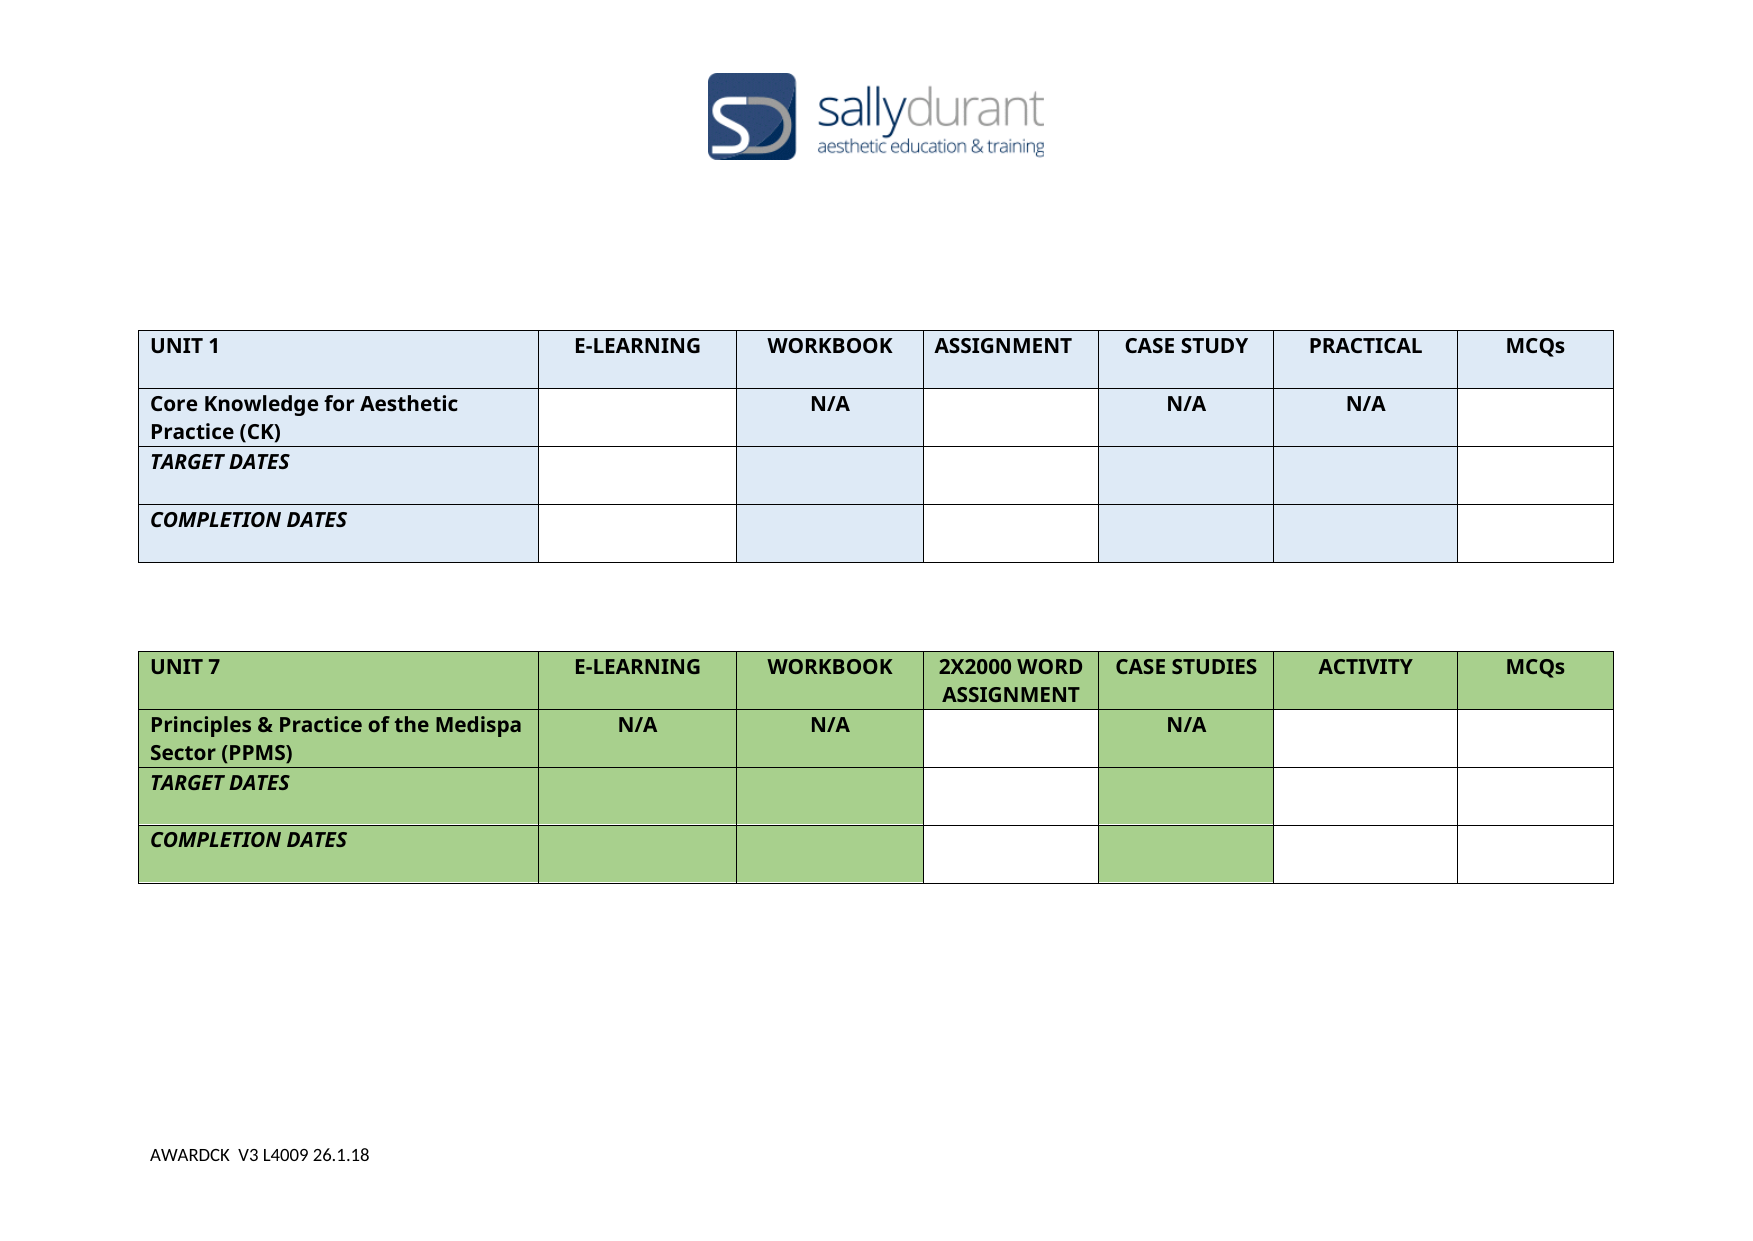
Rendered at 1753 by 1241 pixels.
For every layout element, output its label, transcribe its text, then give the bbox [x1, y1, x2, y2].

table_cell N/A [1274, 389, 1457, 446]
table_header CASE STUDIES [1099, 652, 1273, 709]
table_header WORKBOOK [737, 652, 923, 709]
table_header ACTIVITY [1274, 652, 1457, 709]
table_cell TARGET DATES [139, 768, 538, 824]
table_cell [924, 505, 1098, 562]
table_cell N/A [539, 710, 736, 767]
table_cell Core Knowledge for Aesthetic Practice (CK) [139, 389, 538, 446]
table_cell [539, 768, 736, 824]
table_cell [924, 768, 1098, 824]
table_cell [1099, 505, 1273, 562]
table_header MCQs [1458, 652, 1613, 709]
table_cell [539, 447, 736, 504]
table_cell [737, 826, 923, 882]
table_cell [1274, 447, 1457, 504]
table_cell [1458, 447, 1613, 504]
table_cell [1099, 826, 1273, 882]
table_cell [539, 505, 736, 562]
table_header E-LEARNING [539, 331, 736, 388]
table_header PRACTICAL [1274, 331, 1457, 388]
table_cell Principles & Practice of the Medispa Sector (PPMS) [139, 710, 538, 767]
table_cell [1458, 710, 1613, 767]
table_header ASSIGNMENT [924, 331, 1098, 388]
table_cell [924, 389, 1098, 446]
table_cell [737, 505, 923, 562]
table_cell [924, 447, 1098, 504]
table_cell COMPLETION DATES [139, 826, 538, 882]
table_cell N/A [737, 710, 923, 767]
table_cell [737, 768, 923, 824]
table_cell [1099, 447, 1273, 504]
table_header WORKBOOK [737, 331, 923, 388]
table_cell [1274, 710, 1457, 767]
table_cell N/A [737, 389, 923, 446]
table_cell COMPLETION DATES [139, 505, 538, 562]
table_cell [1274, 826, 1457, 882]
table_cell [1099, 768, 1273, 824]
table_cell [924, 710, 1098, 767]
table_cell [539, 826, 736, 882]
table_cell [1274, 768, 1457, 824]
table_cell [1458, 505, 1613, 562]
table_cell TARGET DATES [139, 447, 538, 504]
table_cell N/A [1099, 389, 1273, 446]
table_cell N/A [1099, 710, 1273, 767]
table_header 2X2000 WORD ASSIGNMENT [924, 652, 1098, 709]
table_header CASE STUDY [1099, 331, 1273, 388]
picture [708, 73, 1044, 160]
table_cell [1458, 389, 1613, 446]
table_cell [1274, 505, 1457, 562]
table_cell [1458, 768, 1613, 824]
table_header MCQs [1458, 331, 1613, 388]
table_header UNIT 1 [139, 331, 538, 388]
table_cell [1458, 826, 1613, 882]
table_cell [924, 826, 1098, 882]
table_header E-LEARNING [539, 652, 736, 709]
table_header UNIT 7 [139, 652, 538, 709]
table_cell [737, 447, 923, 504]
table_cell [539, 389, 736, 446]
